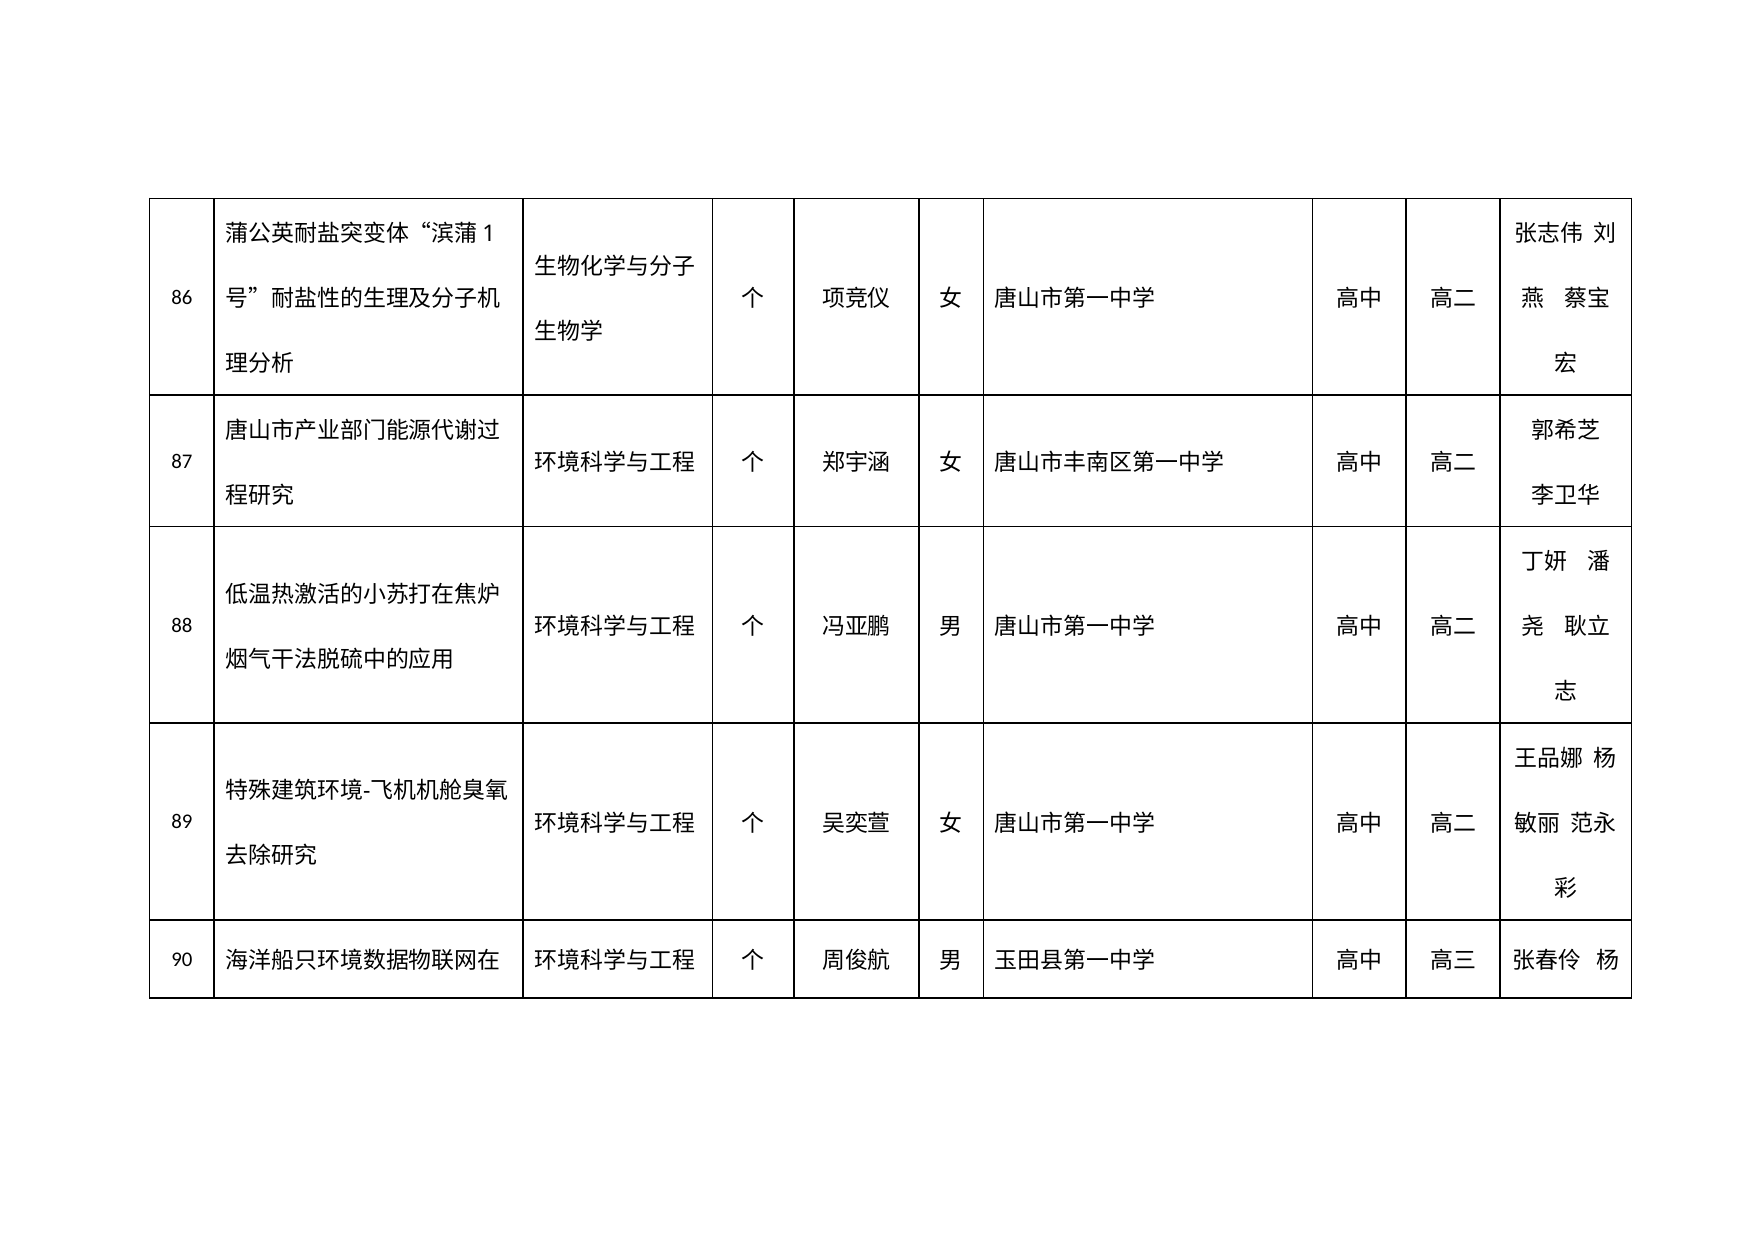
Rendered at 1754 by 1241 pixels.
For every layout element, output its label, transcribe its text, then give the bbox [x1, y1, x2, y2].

table_cell 个 [713, 199, 793, 394]
table_cell 周俊航 [795, 921, 918, 997]
table_cell 女 [920, 396, 983, 526]
table_cell 生物化学与分子生物学 [524, 199, 712, 394]
table_cell 丁妍 潘尧 耿立志 [1501, 527, 1631, 722]
table_cell 张志伟 刘燕 蔡宝宏 [1501, 199, 1631, 394]
table_cell 90 [150, 921, 213, 997]
table_cell 环境科学与工程 [524, 921, 712, 997]
table_cell 个 [713, 396, 793, 526]
table_cell 高二 [1407, 199, 1499, 394]
table_cell 个 [713, 921, 793, 997]
table_cell 张春伶 杨万娟 高茂群 [1501, 921, 1631, 997]
table_cell 86 [150, 199, 213, 394]
table_cell 高中 [1313, 921, 1405, 997]
table_cell 特殊建筑环境-飞机机舱臭氧去除研究 [215, 724, 522, 919]
table_cell 高二 [1407, 527, 1499, 722]
table_cell 唐山市第一中学 [984, 724, 1312, 919]
table_cell 环境科学与工程 [524, 396, 712, 526]
table_cell 高三 [1407, 921, 1499, 997]
table_cell 女 [920, 199, 983, 394]
table_cell 郑宇涵 [795, 396, 918, 526]
table_cell 89 [150, 724, 213, 919]
table_cell 高中 [1313, 724, 1405, 919]
table_cell 男 [920, 921, 983, 997]
table_cell 唐山市丰南区第一中学 [984, 396, 1312, 526]
table_cell 环境科学与工程 [524, 724, 712, 919]
table_cell 项竞仪 [795, 199, 918, 394]
table_cell 唐山市第一中学 [984, 199, 1312, 394]
table_cell 女 [920, 724, 983, 919]
table_cell 郭希芝 李卫华 [1501, 396, 1631, 526]
table_cell 唐山市第一中学 [984, 527, 1312, 722]
table_cell 高中 [1313, 199, 1405, 394]
table_cell 高中 [1313, 396, 1405, 526]
table_cell 88 [150, 527, 213, 722]
table_cell 唐山市产业部门能源代谢过程研究 [215, 396, 522, 526]
table_cell 冯亚鹏 [795, 527, 918, 722]
table_cell 低温热激活的小苏打在焦炉烟气干法脱硫中的应用 [215, 527, 522, 722]
table_cell 个 [713, 527, 793, 722]
table_cell 海洋船只环境数据物联网在线可追溯监测 [215, 921, 522, 997]
table_cell 蒲公英耐盐突变体“滨蒲1号”耐盐性的生理及分子机理分析 [215, 199, 522, 394]
table_cell 个 [713, 724, 793, 919]
table_cell 玉田县第一中学 [984, 921, 1312, 997]
table_cell 王品娜 杨敏丽 范永彩 [1501, 724, 1631, 919]
table_cell 男 [920, 527, 983, 722]
table_cell 环境科学与工程 [524, 527, 712, 722]
table_cell 高中 [1313, 527, 1405, 722]
table_cell 87 [150, 396, 213, 526]
table_cell 吴奕萱 [795, 724, 918, 919]
table_cell 高二 [1407, 396, 1499, 526]
table_cell 高二 [1407, 724, 1499, 919]
